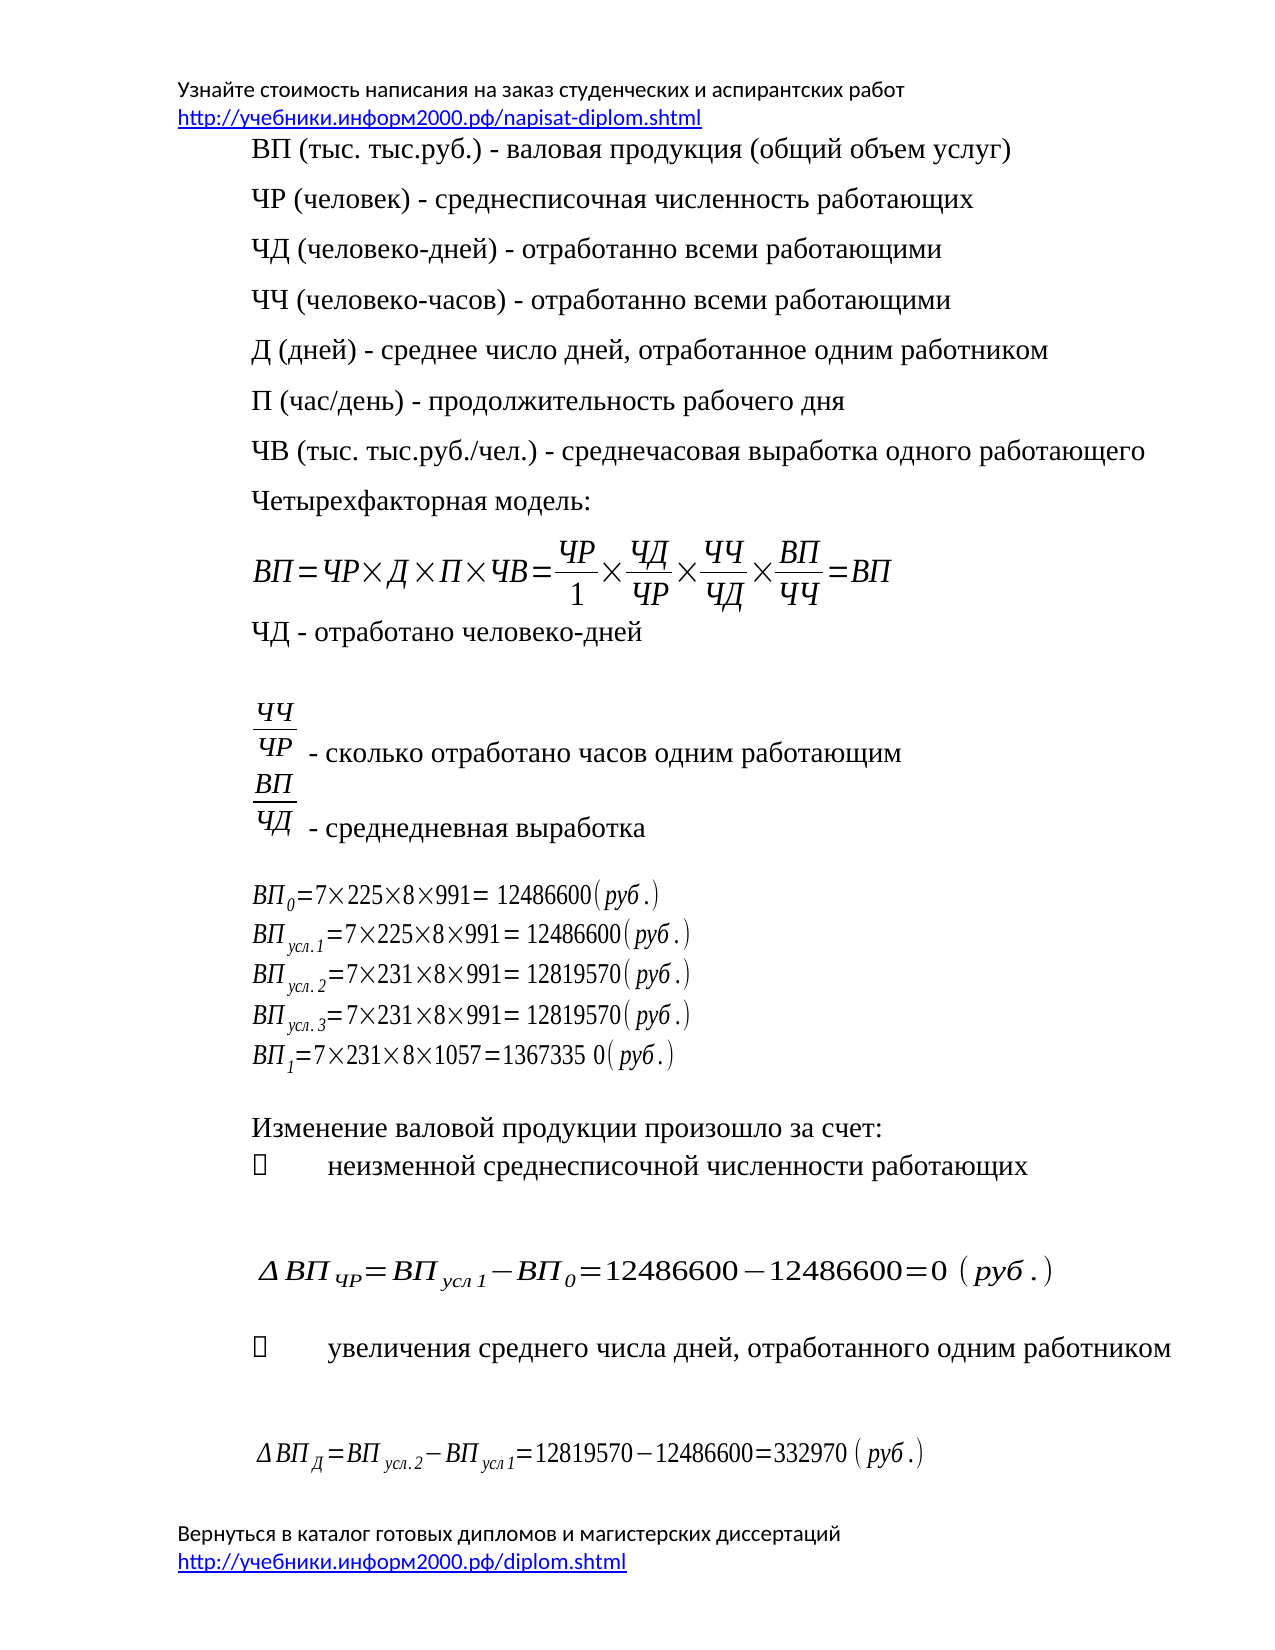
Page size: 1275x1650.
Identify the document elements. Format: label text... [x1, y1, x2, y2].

text  неизменной среднесписочной численности работающих [177, 1144, 1186, 1184]
text ЧД - отработано человеко-дней [177, 614, 1186, 647]
text - сколько отработано часов одним работающим [177, 698, 1186, 768]
text ВП (тыс. тыс.руб.) - валовая продукция (общий объем услуг) [177, 131, 1186, 164]
text ЧД (человеко-дней) - отработанно всеми работающими [177, 232, 1186, 265]
text ЧВ (тыс. тыс.руб./чел.) - среднечасовая выработка одного работающего [177, 433, 1186, 466]
text  увеличения среднего числа дней, отработанного одним работником [177, 1326, 1186, 1366]
text Д (дней) - среднее число дней, отработанное одним работником [177, 332, 1186, 366]
text ЧР (человек) - среднесписочная численность работающих [177, 181, 1186, 215]
text ЧЧ (человеко-часов) - отработанно всеми работающими [177, 282, 1186, 316]
text - среднедневная выработка [177, 768, 1186, 843]
text Четырехфакторная модель: [177, 483, 1186, 517]
text П (час/день) - продолжительность рабочего дня [177, 383, 1186, 416]
text Изменение валовой продукции произошло за счет: [177, 1111, 1186, 1144]
